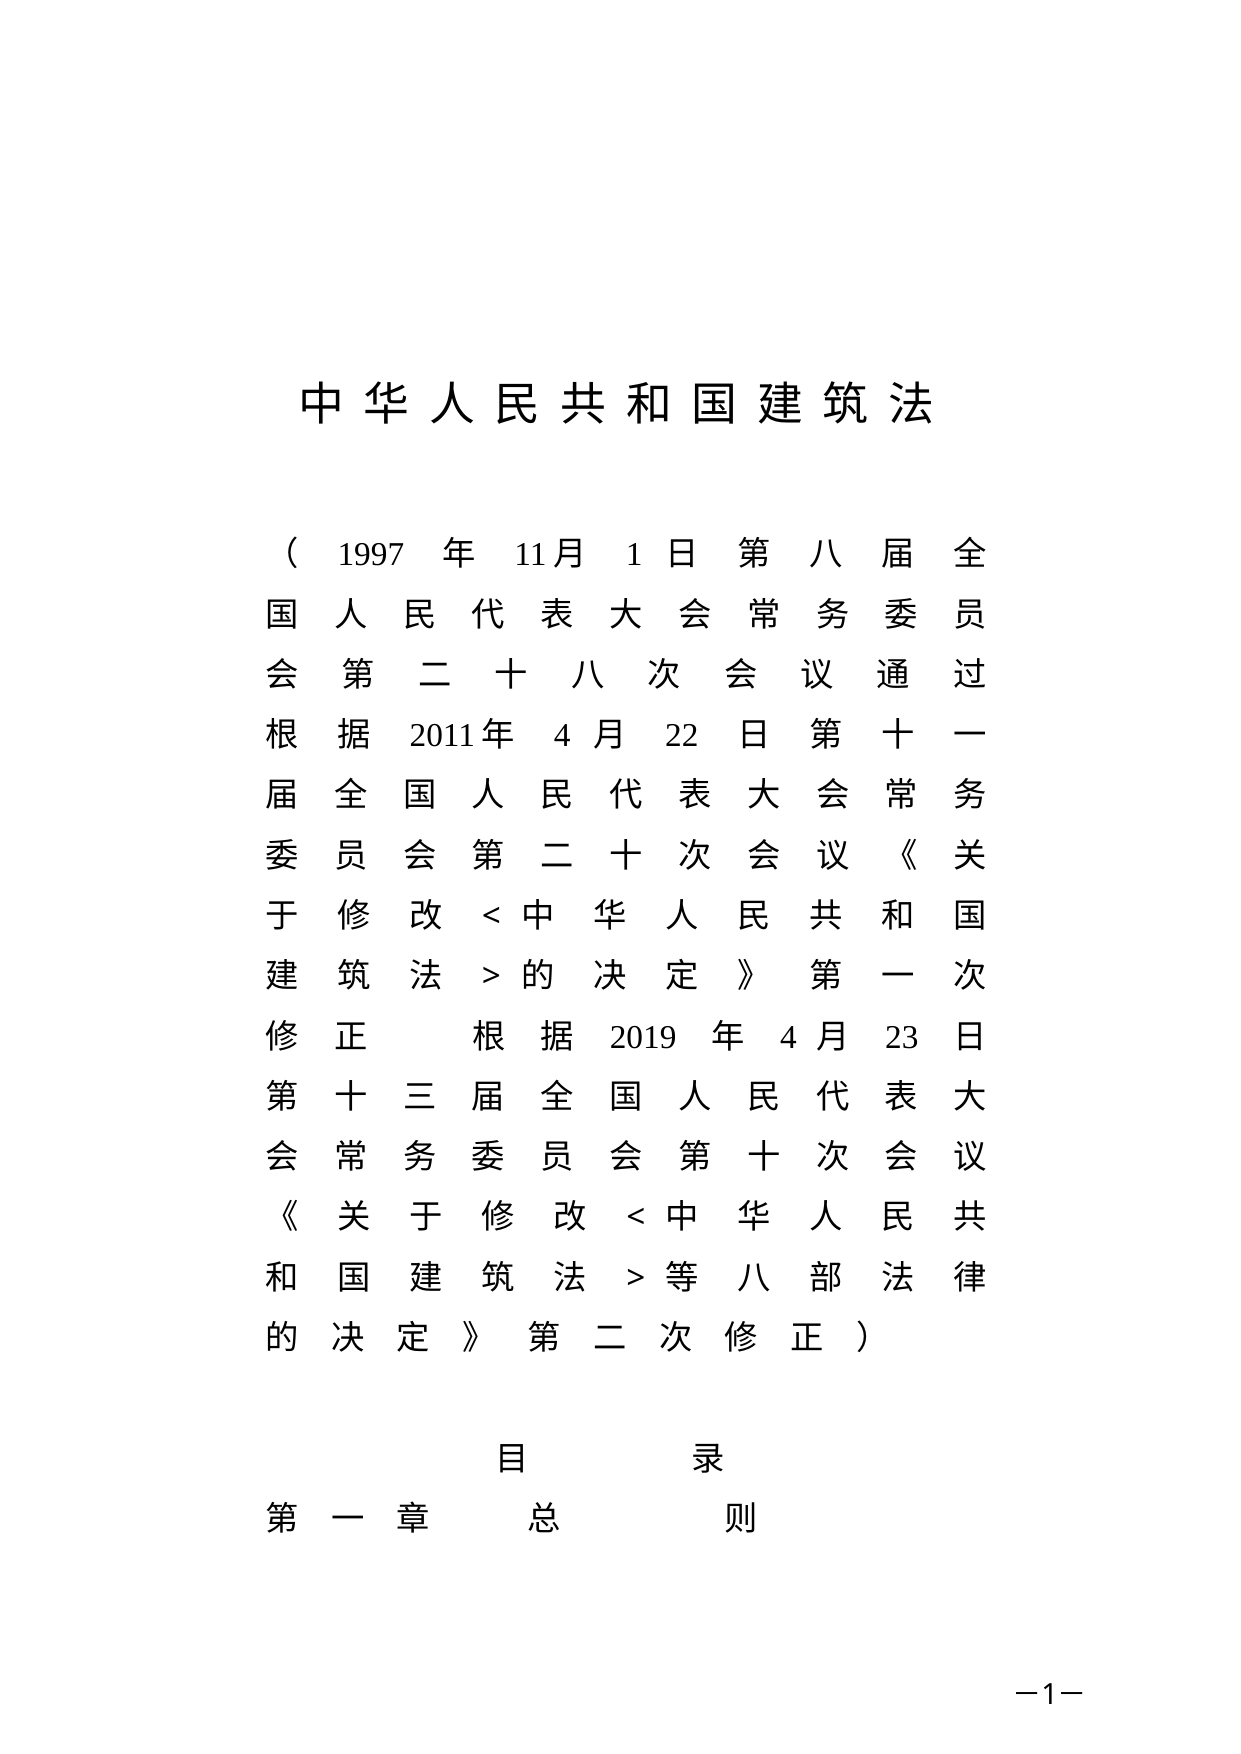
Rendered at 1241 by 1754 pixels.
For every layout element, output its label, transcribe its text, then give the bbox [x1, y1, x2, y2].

text （1997年11月1日第八届全国人民代表大会常务委员会第二十八次会议通过 根据2011年4月22日第十一届全国人民代表大会常务委员会第二十次会议《关于修改<中华人民共和国建筑法>的决定》第一次修正 根据2019年4月23日第十三届全国人民代表大会常务委员会第十次会议《关于修改<中华人民共和国建筑法>等八部法律的决定》第二次修正） [232, 521, 1019, 1365]
text 目 录 [167, 1426, 1085, 1486]
text 第一章 总 则 [167, 1486, 1085, 1546]
text 中华人民共和国建筑法 [167, 340, 1085, 461]
